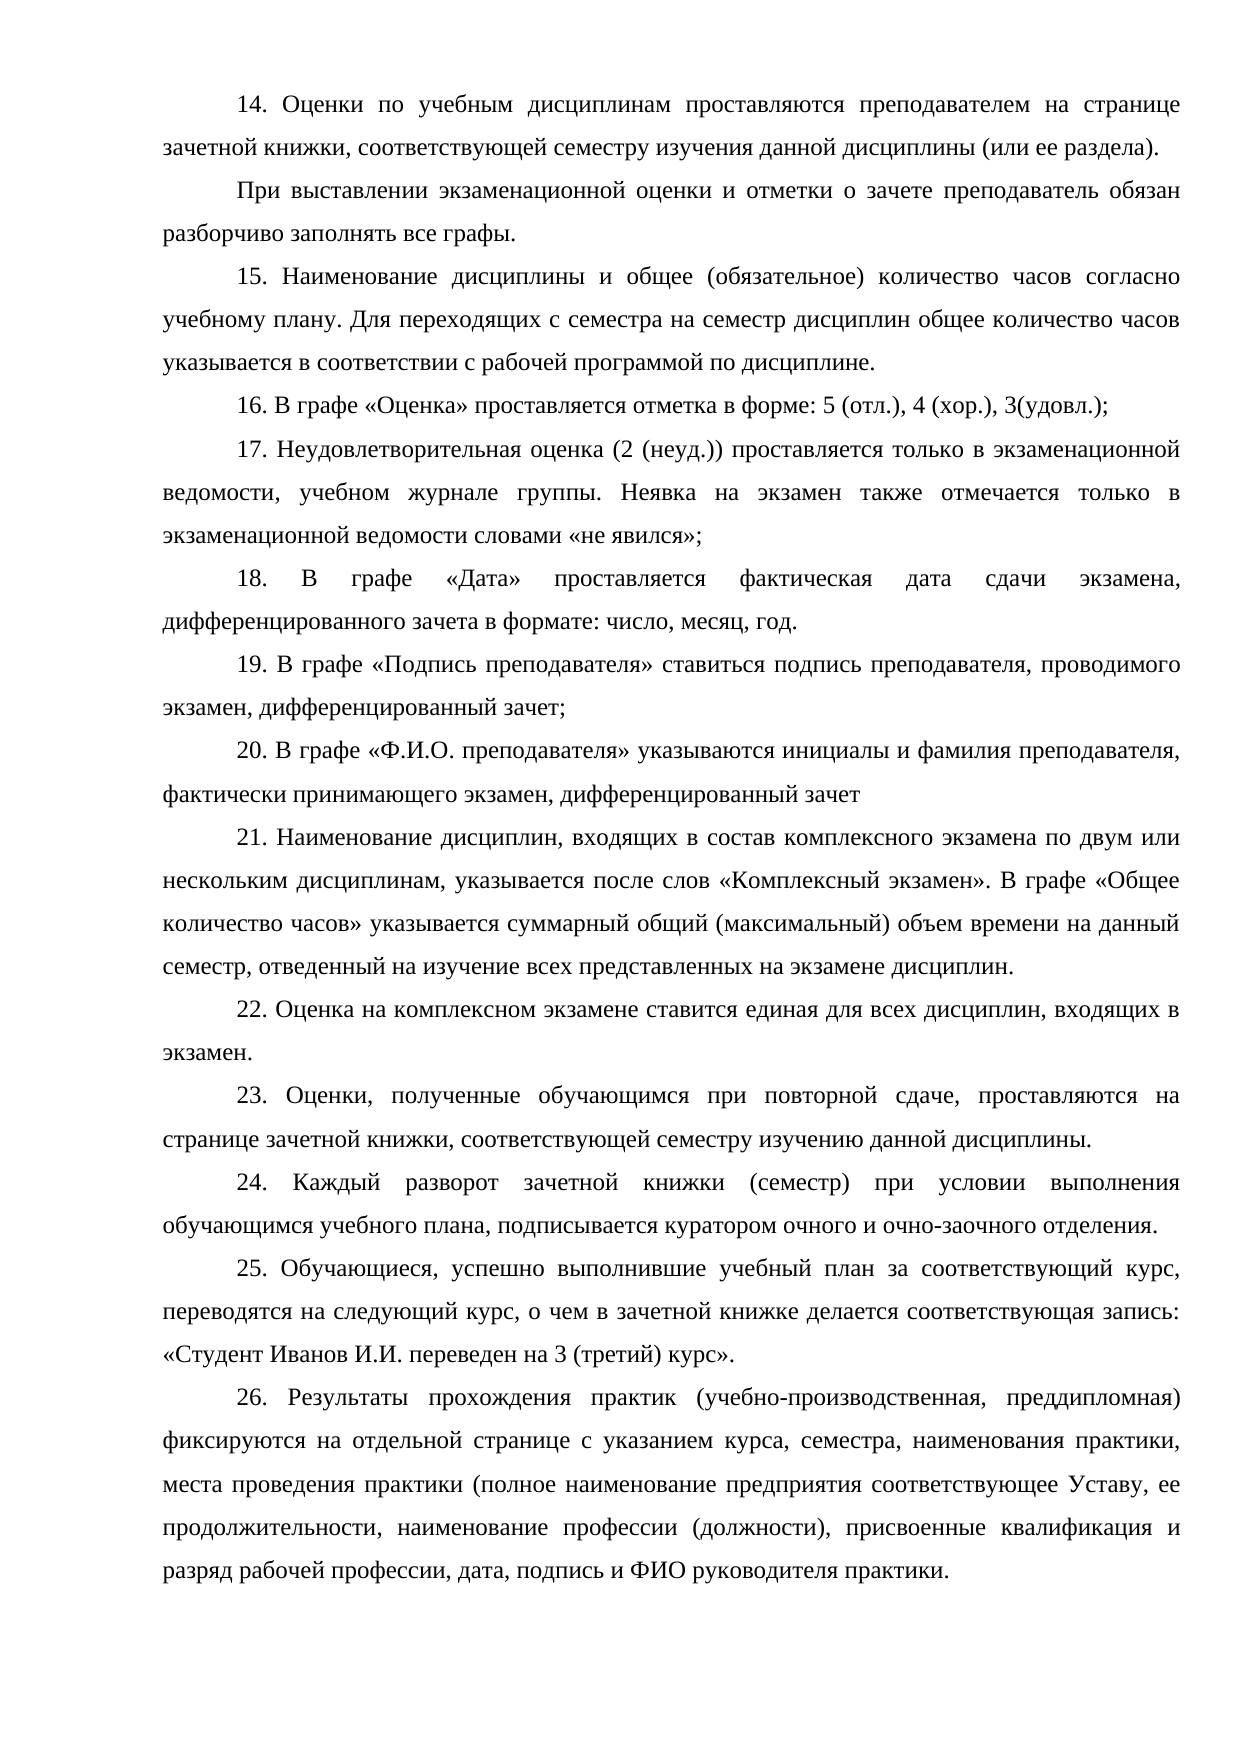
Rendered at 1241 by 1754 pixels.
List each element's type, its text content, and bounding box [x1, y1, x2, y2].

text 26. Результаты прохождения практик (учебно-производственная, преддипломная) фиксируются на отдельной странице с указанием курса, семестра, наименования практики, места проведения практики (полное наименование предприятия соответствующее Уставу, ее продолжительности, наименование профессии (должности), присвоенные квалификация и разряд рабочей профессии, дата, подпись и ФИО руководителя практики. [162, 1382, 1181, 1584]
text 20. В графе «Ф.И.О. преподавателя» указываются инициалы и фамилия преподавателя, фактически принимающего экзамен, дифференцированный зачет [162, 736, 1181, 807]
text 15. Наименование дисциплины и общее (обязательное) количество часов согласно учебному плану. Для переходящих с семестра на семестр дисциплин общее количество часов указывается в соответствии с рабочей программой по дисциплине. [162, 261, 1181, 376]
text 16. В графе «Оценка» проставляется отметка в форме: 5 (отл.), 4 (хор.), 3(удовл.); [162, 391, 1181, 419]
text 17. Неудовлетворительная оценка (2 (неуд.)) проставляется только в экзаменационной ведомости, учебном журнале группы. Неявка на экзамен также отмечается только в экзаменационной ведомости словами «не явился»; [162, 434, 1181, 549]
text 19. В графе «Подпись преподавателя» ставиться подпись преподавателя, проводимого экзамен, дифференцированный зачет; [162, 649, 1181, 721]
text 25. Обучающиеся, успешно выполнившие учебный план за соответствующий курс, переводятся на следующий курс, о чем в зачетной книжке делается соответствующая запись: «Студент Иванов И.И. переведен на 3 (третий) курс». [162, 1253, 1181, 1368]
text 21. Наименование дисциплин, входящих в состав комплексного экзамена по двум или нескольким дисциплинам, указывается после слов «Комплексный экзамен». В графе «Общее количество часов» указывается суммарный общий (максимальный) объем времени на данный семестр, отведенный на изучение всех представленных на экзамене дисциплин. [162, 822, 1181, 980]
text 14. Оценки по учебным дисциплинам проставляются преподавателем на странице зачетной книжки, соответствующей семестру изучения данной дисциплины (или ее раздела). [162, 89, 1181, 161]
text При выставлении экзаменационной оценки и отметки о зачете преподаватель обязан разборчиво заполнять все графы. [162, 175, 1181, 247]
text 23. Оценки, полученные обучающимся при повторной сдаче, проставляются на странице зачетной книжки, соответствующей семестру изучению данной дисциплины. [162, 1081, 1181, 1152]
text 18. В графе «Дата» проставляется фактическая дата сдачи экзамена, дифференцированного зачета в формате: число, месяц, год. [162, 563, 1181, 635]
text 24. Каждый разворот зачетной книжки (семестр) при условии выполнения обучающимся учебного плана, подписывается куратором очного и очно-заочного отделения. [162, 1167, 1181, 1239]
text 22. Оценка на комплексном экзамене ставится единая для всех дисциплин, входящих в экзамен. [162, 994, 1181, 1066]
